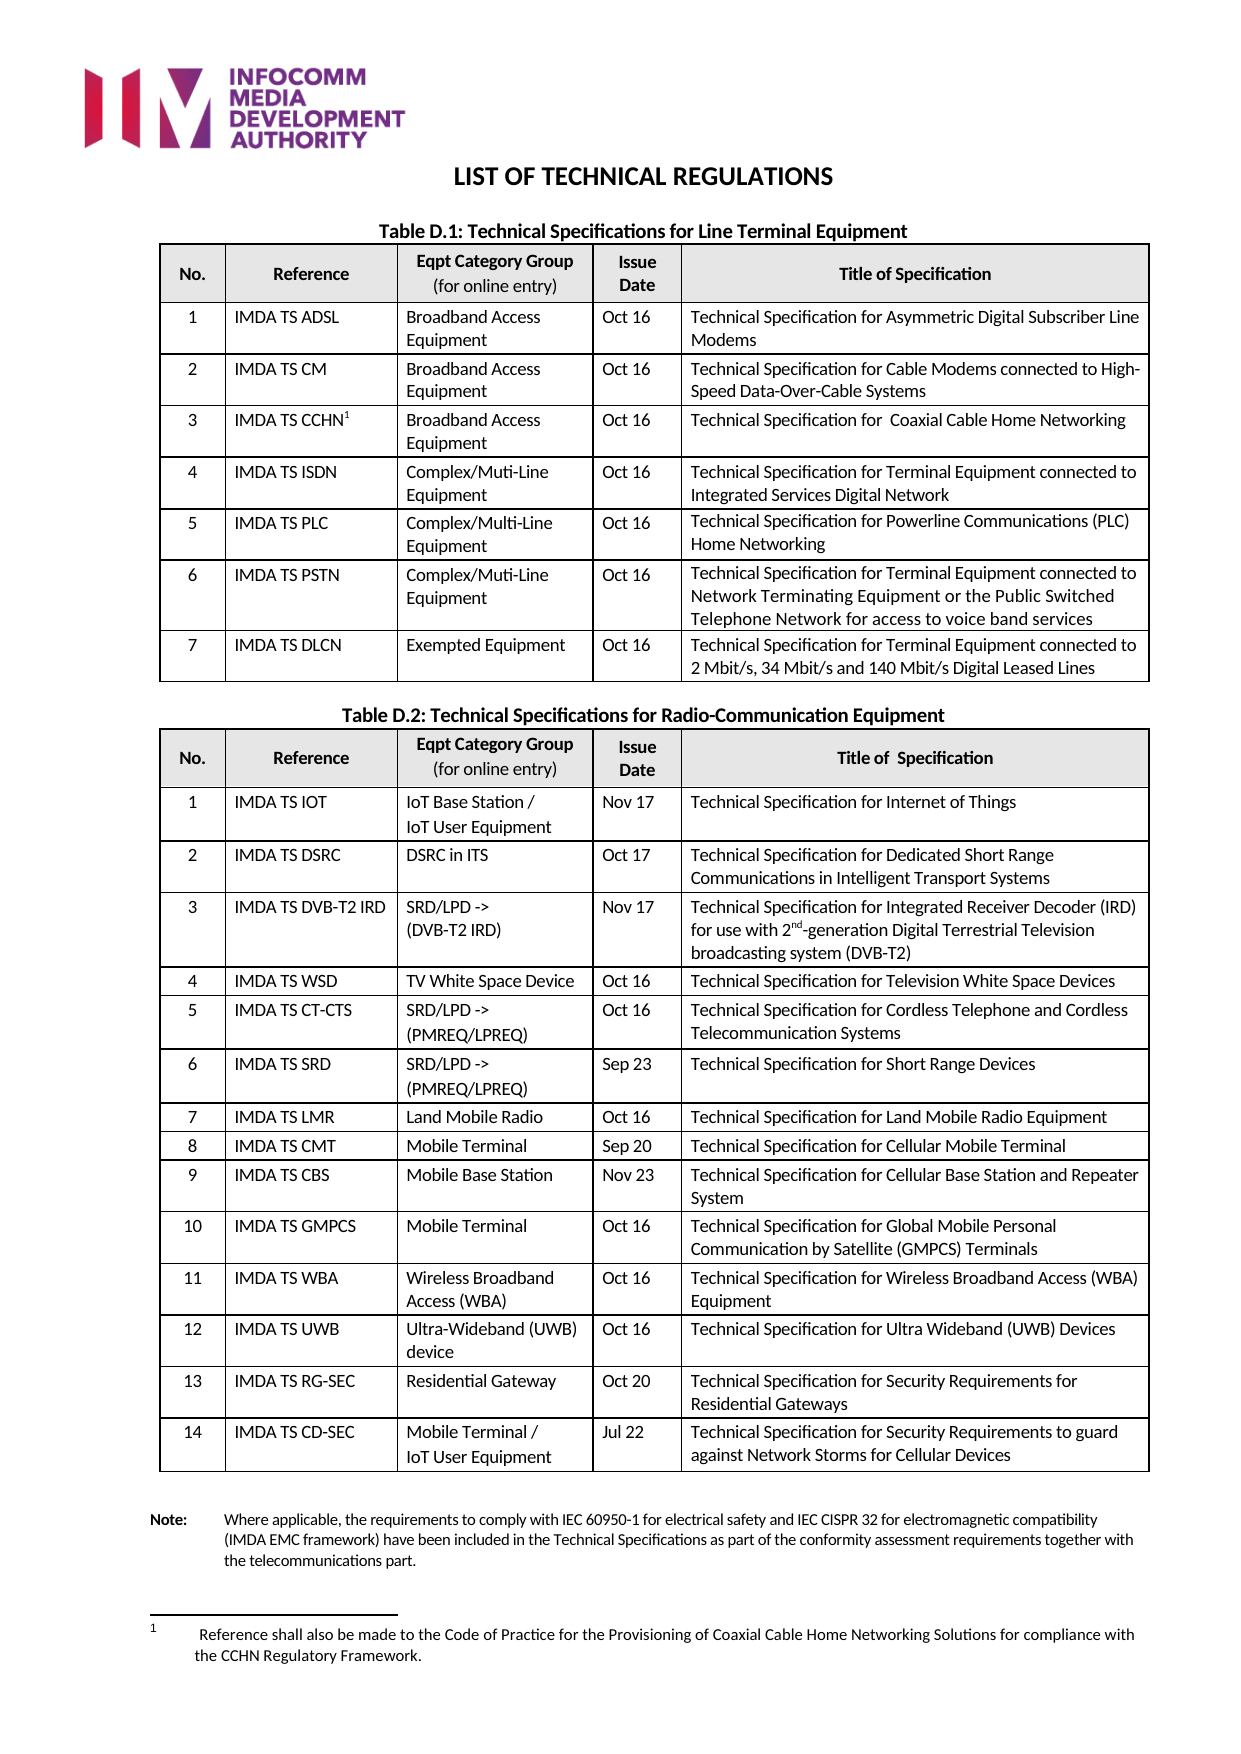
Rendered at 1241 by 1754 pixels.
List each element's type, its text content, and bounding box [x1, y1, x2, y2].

text Table D.2: Technical Specifications for Radio-Communication Equipment [150, 703, 1137, 728]
table_cell Residential Gateway [398, 1367, 592, 1417]
table_cell Technical Specification for Cellular Mobile Terminal [682, 1132, 1148, 1159]
table_cell IMDA TS ADSL [226, 303, 397, 353]
table_cell Oct 16 [594, 996, 681, 1048]
table_cell 6 [161, 1050, 225, 1102]
table_cell Broadband Access Equipment [398, 406, 592, 456]
picture [0, 0, 1241, 769]
table_cell SRD/LPD -> (PMREQ/LPREQ) [398, 996, 592, 1048]
table_cell IMDA TS WSD [226, 968, 397, 995]
table_cell IMDA TS CT-CTS [226, 996, 397, 1048]
table_cell IMDA TS PLC [226, 510, 397, 559]
table_cell Technical Specification for Terminal Equipment connected to 2 Mbit/s, 34 Mbit/s and 140 Mbit/s Digital Leased Lines [682, 631, 1148, 681]
table_cell Wireless Broadband Access (WBA) [398, 1264, 592, 1314]
table_cell 9 [161, 1161, 225, 1211]
table_cell DSRC in ITS [398, 842, 592, 892]
table_cell Technical Specification for Ultra Wideband (UWB) Devices [682, 1316, 1148, 1366]
table_cell Technical Specification for Cellular Base Station and Repeater System [682, 1161, 1148, 1211]
table_cell Technical Specification for Powerline Communications (PLC) Home Networking [682, 510, 1148, 559]
table_cell Oct 16 [594, 631, 681, 681]
table_cell Technical Specification for Terminal Equipment connected to Integrated Services Digital Network [682, 458, 1148, 508]
table_cell Technical Specification for Wireless Broadband Access (WBA) Equipment [682, 1264, 1148, 1314]
table_cell 4 [161, 458, 225, 508]
table_cell 2 [161, 842, 225, 892]
table_cell Jul 22 [594, 1419, 681, 1471]
table_cell 5 [161, 996, 225, 1048]
table_cell IMDA TS GMPCS [226, 1212, 397, 1262]
table_cell IMDA TS SRD [226, 1050, 397, 1102]
table_cell 6 [161, 561, 225, 630]
table_header Eqpt Category Group (for online entry) [398, 730, 592, 786]
table_cell 1 [161, 303, 225, 353]
table_header No. [161, 730, 225, 786]
table_header Issue Date [594, 730, 681, 786]
table_cell Oct 20 [594, 1367, 681, 1417]
table_header No. [161, 245, 225, 302]
table_cell Technical Specification for Asymmetric Digital Subscriber Line Modems [682, 303, 1148, 353]
table_cell IMDA TS DSRC [226, 842, 397, 892]
table_cell 7 [161, 1104, 225, 1131]
table_cell Oct 17 [594, 842, 681, 892]
table_header Reference [226, 730, 397, 786]
table_cell IMDA TS CM [226, 355, 397, 405]
table_cell Oct 16 [594, 1104, 681, 1131]
table_cell Nov 17 [594, 788, 681, 840]
table_cell Technical Specification for Dedicated Short Range Communications in Intelligent Transport Systems [682, 842, 1148, 892]
table_cell Oct 16 [594, 1212, 681, 1262]
table_cell 12 [161, 1316, 225, 1366]
table_cell Broadband Access Equipment [398, 355, 592, 405]
table_cell 14 [161, 1419, 225, 1471]
text LIST OF TECHNICAL REGULATIONS [150, 159, 1137, 192]
table_cell Complex/Muti-Line Equipment [398, 561, 592, 630]
table_cell Exempted Equipment [398, 631, 592, 681]
table_cell IMDA TS CMT [226, 1132, 397, 1159]
table_cell Technical Specification for Security Requirements for Residential Gateways [682, 1367, 1148, 1417]
table_cell IMDA TS LMR [226, 1104, 397, 1131]
table_cell Ultra-Wideband (UWB) device [398, 1316, 592, 1366]
table_cell Mobile Base Station [398, 1161, 592, 1211]
table_cell IMDA TS CBS [226, 1161, 397, 1211]
table_cell IMDA TS RG-SEC [226, 1367, 397, 1417]
table_cell 3 [161, 893, 225, 966]
table_cell Technical Specification for Cable Modems connected to High-Speed Data-Over-Cable Systems [682, 355, 1148, 405]
table_header Title of Specification [682, 730, 1148, 786]
table_cell Complex/Multi-Line Equipment [398, 510, 592, 559]
table_cell IMDA TS IOT [226, 788, 397, 840]
table_cell Oct 16 [594, 355, 681, 405]
table_cell Complex/Muti-Line Equipment [398, 458, 592, 508]
table_cell Oct 16 [594, 561, 681, 630]
table_header Reference [226, 245, 397, 302]
table_cell 10 [161, 1212, 225, 1262]
table_cell Mobile Terminal [398, 1132, 592, 1159]
table_cell 11 [161, 1264, 225, 1314]
table_cell Technical Specification for Short Range Devices [682, 1050, 1148, 1102]
table_cell Technical Specification for Internet of Things [682, 788, 1148, 840]
table_cell Oct 16 [594, 510, 681, 559]
text Note: Where applicable, the requirements to comply with IEC 60950-1 for electrical safety and IEC CISPR 32 for electromagnetic compatibility (IMDA EMC framework) have been included in the Technical Specifications as part of the conformity assessment requirements together with the telecommunications part. [150, 1509, 1137, 1570]
table_cell Mobile Terminal [398, 1212, 592, 1262]
table_cell IMDA TS UWB [226, 1316, 397, 1366]
table_cell Sep 23 [594, 1050, 681, 1102]
table_cell IMDA TS CCHN [226, 406, 397, 456]
table_cell Oct 16 [594, 1316, 681, 1366]
table_cell IMDA TS PSTN [226, 561, 397, 630]
table_cell 2 [161, 355, 225, 405]
table_cell Technical Specification for Television White Space Devices [682, 968, 1148, 995]
table_cell 7 [161, 631, 225, 681]
table_cell SRD/LPD -> (DVB-T2 IRD) [398, 893, 592, 966]
table_header Eqpt Category Group (for online entry) [398, 245, 592, 302]
table_cell Technical Specification for Terminal Equipment connected to Network Terminating Equipment or the Public Switched Telephone Network for access to voice band services [682, 561, 1148, 630]
table_cell Oct 16 [594, 458, 681, 508]
table_cell 3 [161, 406, 225, 456]
table_cell 13 [161, 1367, 225, 1417]
table_cell IMDA TS CD-SEC [226, 1419, 397, 1471]
table_cell SRD/LPD -> (PMREQ/LPREQ) [398, 1050, 592, 1102]
table_cell Technical Specification for Land Mobile Radio Equipment [682, 1104, 1148, 1131]
table_header Title of Specification [682, 245, 1148, 302]
table_cell 1 [161, 788, 225, 840]
table_cell Technical Specification for Integrated Receiver Decoder (IRD) for use with 2nd-generation Digital Terrestrial Television broadcasting system (DVB-T2) [682, 893, 1148, 966]
table_cell Nov 17 [594, 893, 681, 966]
table_cell Technical Specification for Cordless Telephone and Cordless Telecommunication Systems [682, 996, 1148, 1048]
table_cell Technical Specification for Security Requirements to guard against Network Storms for Cellular Devices [682, 1419, 1148, 1471]
table_cell IMDA TS WBA [226, 1264, 397, 1314]
table_cell Nov 23 [594, 1161, 681, 1211]
table_cell IMDA TS DVB-T2 IRD [226, 893, 397, 966]
table_cell 5 [161, 510, 225, 559]
table_cell Mobile Terminal / IoT User Equipment [398, 1419, 592, 1471]
table_cell Land Mobile Radio [398, 1104, 592, 1131]
table_cell Technical Specification for Global Mobile Personal Communication by Satellite (GMPCS) Terminals [682, 1212, 1148, 1262]
table_cell 4 [161, 968, 225, 995]
text Table D.1: Technical Specifications for Line Terminal Equipment [150, 218, 1137, 243]
table_cell IMDA TS ISDN [226, 458, 397, 508]
table_cell Oct 16 [594, 968, 681, 995]
table_cell Oct 16 [594, 406, 681, 456]
table_cell Sep 20 [594, 1132, 681, 1159]
table_cell Broadband Access Equipment [398, 303, 592, 353]
table_cell Oct 16 [594, 303, 681, 353]
table_cell IMDA TS DLCN [226, 631, 397, 681]
table_cell IoT Base Station / IoT User Equipment [398, 788, 592, 840]
table_cell Oct 16 [594, 1264, 681, 1314]
table_cell TV White Space Device [398, 968, 592, 995]
table_cell Technical Specification for Coaxial Cable Home Networking [682, 406, 1148, 456]
table_cell 8 [161, 1132, 225, 1159]
table_header Issue Date [594, 245, 681, 302]
